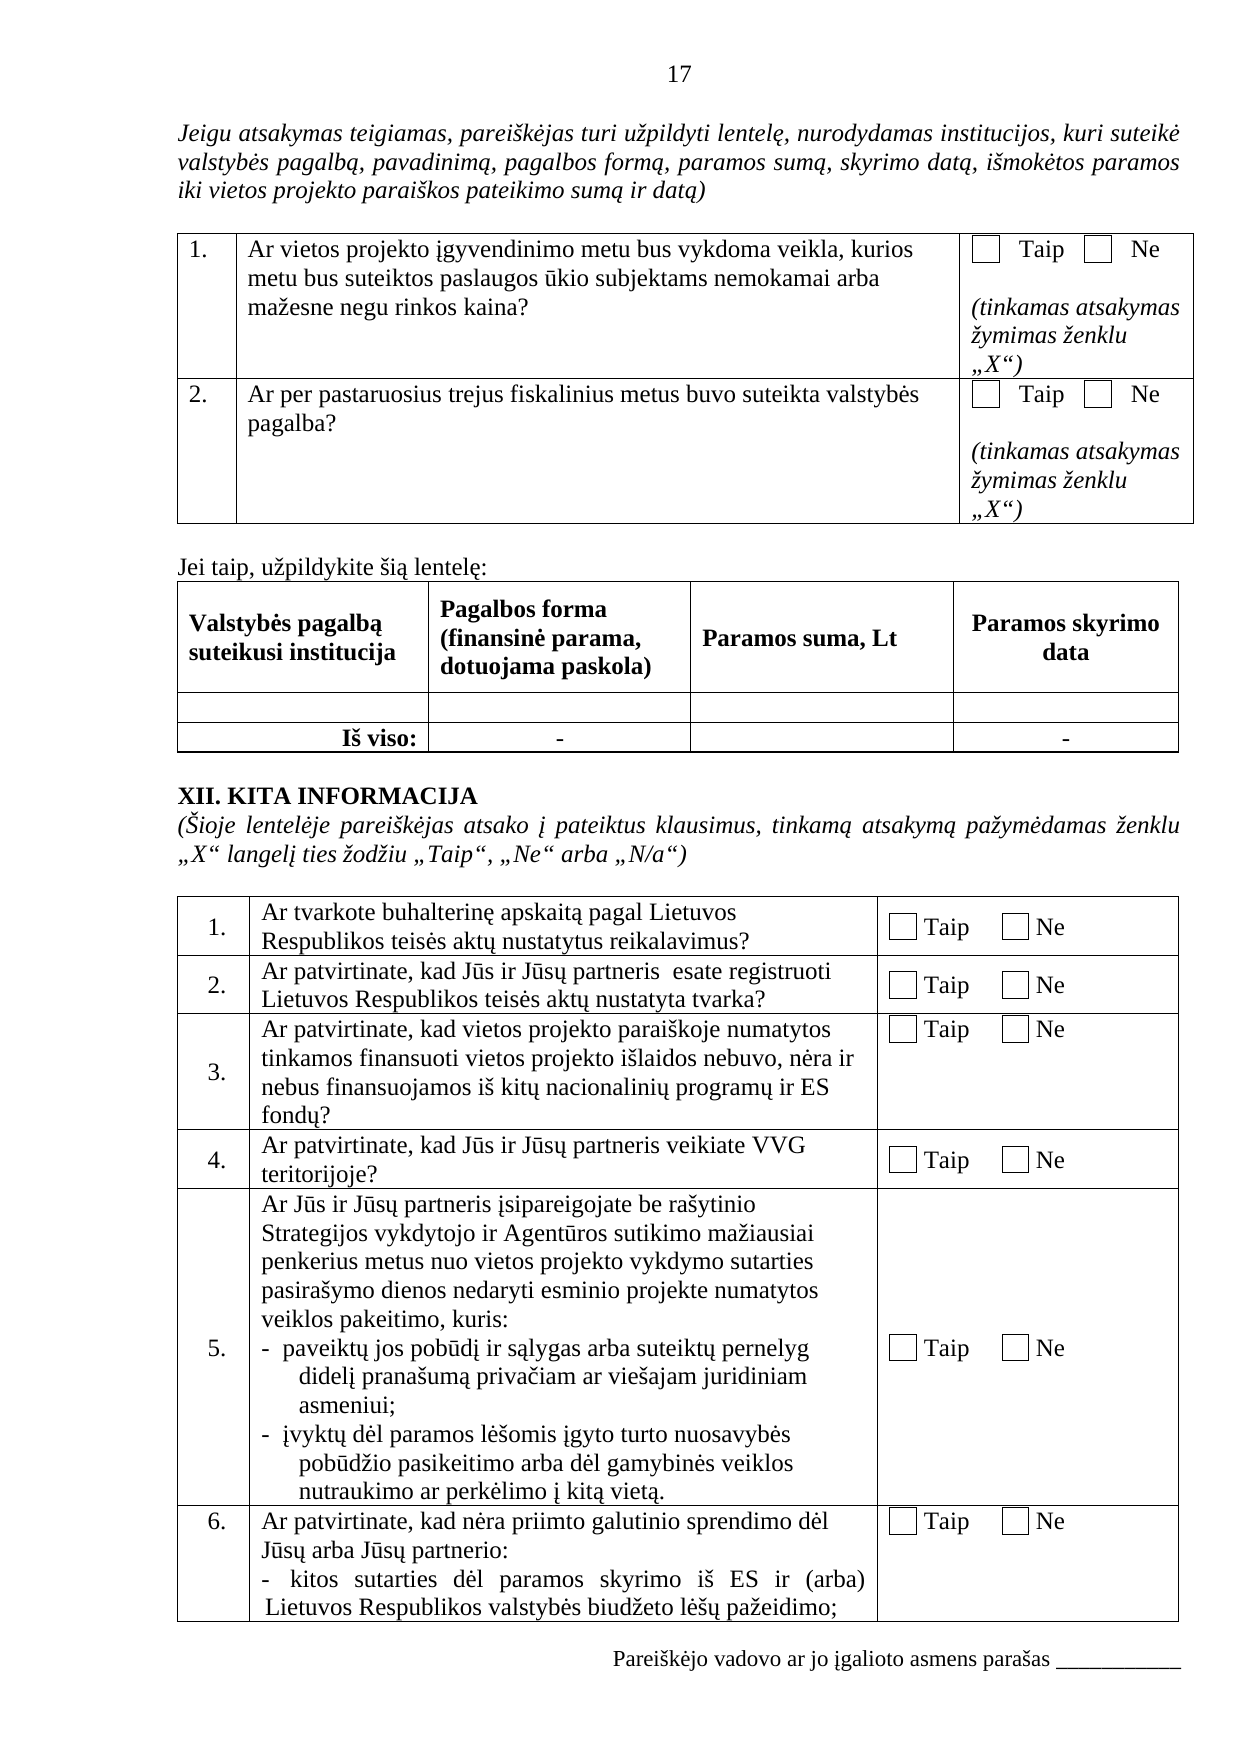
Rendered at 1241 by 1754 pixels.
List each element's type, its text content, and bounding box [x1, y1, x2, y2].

table_cell Taip Ne [878, 1506, 1178, 1621]
table_cell [178, 693, 428, 722]
table_cell Taip Ne [878, 1189, 1178, 1505]
table_cell [429, 693, 690, 722]
table_header 1. [178, 234, 236, 378]
table_header Ar tvarkote buhalterinę apskaitą pagal Lietuvos Respublikos teisės aktų nustatytus reikalavimus? [250, 897, 877, 955]
table_cell [954, 693, 1178, 722]
table_header Pagalbos forma (finansinė parama, dotuojama paskola) [429, 582, 690, 692]
table_cell Taip Ne [878, 1014, 1178, 1129]
table_cell Ar patvirtinate, kad Jūs ir Jūsų partneris esate registruoti Lietuvos Respublikos teisės aktų nustatyta tvarka? [250, 956, 877, 1013]
table_cell Iš viso: [178, 723, 428, 751]
table_cell - [954, 723, 1178, 751]
table_header Paramos suma, Lt [691, 582, 953, 692]
table_header Ar vietos projekto įgyvendinimo metu bus vykdoma veikla, kurios metu bus suteiktos paslaugos ūkio subjektams nemokamai arba mažesne negu rinkos kaina? [237, 234, 959, 378]
table_header Paramos skyrimo data [954, 582, 1178, 692]
table_cell Taip Ne [878, 1130, 1178, 1188]
table_cell [691, 693, 953, 722]
text (Šioje lentelėje pareiškėjas atsako į pateiktus klausimus, tinkamą atsakymą pažymėdamas ženklu „X“ langelį ties žodžiu „Taip“, „Ne“ arba „N/a“) [177, 810, 1181, 867]
table_cell [178, 956, 249, 1013]
table_header [178, 897, 249, 955]
table_cell [178, 1506, 249, 1621]
table_cell [178, 1014, 249, 1129]
text Jeigu atsakymas teigiamas, pareiškėjas turi užpildyti lentelę, nurodydamas institucijos, kuri suteikė valstybės pagalbą, pavadinimą, pagalbos formą, paramos sumą, skyrimo datą, išmokėtos paramos iki vietos projekto paraiškos pateikimo sumą ir datą) [177, 118, 1181, 204]
table_cell [178, 1189, 249, 1505]
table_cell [250, 1506, 877, 1621]
table_cell [178, 1130, 249, 1188]
text XII. KITA INFORMACIJA [177, 781, 1181, 810]
text Jei taip, užpildykite šią lentelę: [177, 552, 1181, 581]
table_cell Ar patvirtinate, kad vietos projekto paraiškoje numatytos tinkamos finansuoti vietos projekto išlaidos nebuvo, nėra ir nebus finansuojamos iš kitų nacionalinių programų ir ES fondų? [250, 1014, 877, 1129]
table_cell Taip Ne [878, 956, 1178, 1013]
table_cell Ar per pastaruosius trejus fiskalinius metus buvo suteikta valstybės pagalba? [237, 379, 959, 523]
table_header Taip Ne (tinkamas atsakymas žymimas ženklu „X“) [960, 234, 1193, 378]
table_cell [691, 723, 953, 751]
table_cell - [429, 723, 690, 751]
table_header Taip Ne [878, 897, 1178, 955]
table_cell Ar patvirtinate, kad Jūs ir Jūsų partneris veikiate VVG teritorijoje? [250, 1130, 877, 1188]
table_cell 2. [178, 379, 236, 523]
table_header Valstybės pagalbą suteikusi institucija [178, 582, 428, 692]
table_cell Ar Jūs ir Jūsų partneris įsipareigojate be rašytinio Strategijos vykdytojo ir Agentūros sutikimo mažiausiai penkerius metus nuo vietos projekto vykdymo sutarties pasirašymo dienos nedaryti esminio projekte numatytos veiklos pakeitimo, kuris: paveiktų jos pobūdį ir sąlygas arba suteiktų pernelyg didelį pranašumą privačiam ar viešajam juridiniam asmeniui; įvyktų dėl paramos lėšomis įgyto turto nuosavybės pobūdžio pasikeitimo arba dėl gamybinės veiklos nutraukimo ar perkėlimo į kitą vietą. [250, 1189, 877, 1505]
table_cell Taip Ne (tinkamas atsakymas žymimas ženklu „X“) [960, 379, 1193, 523]
